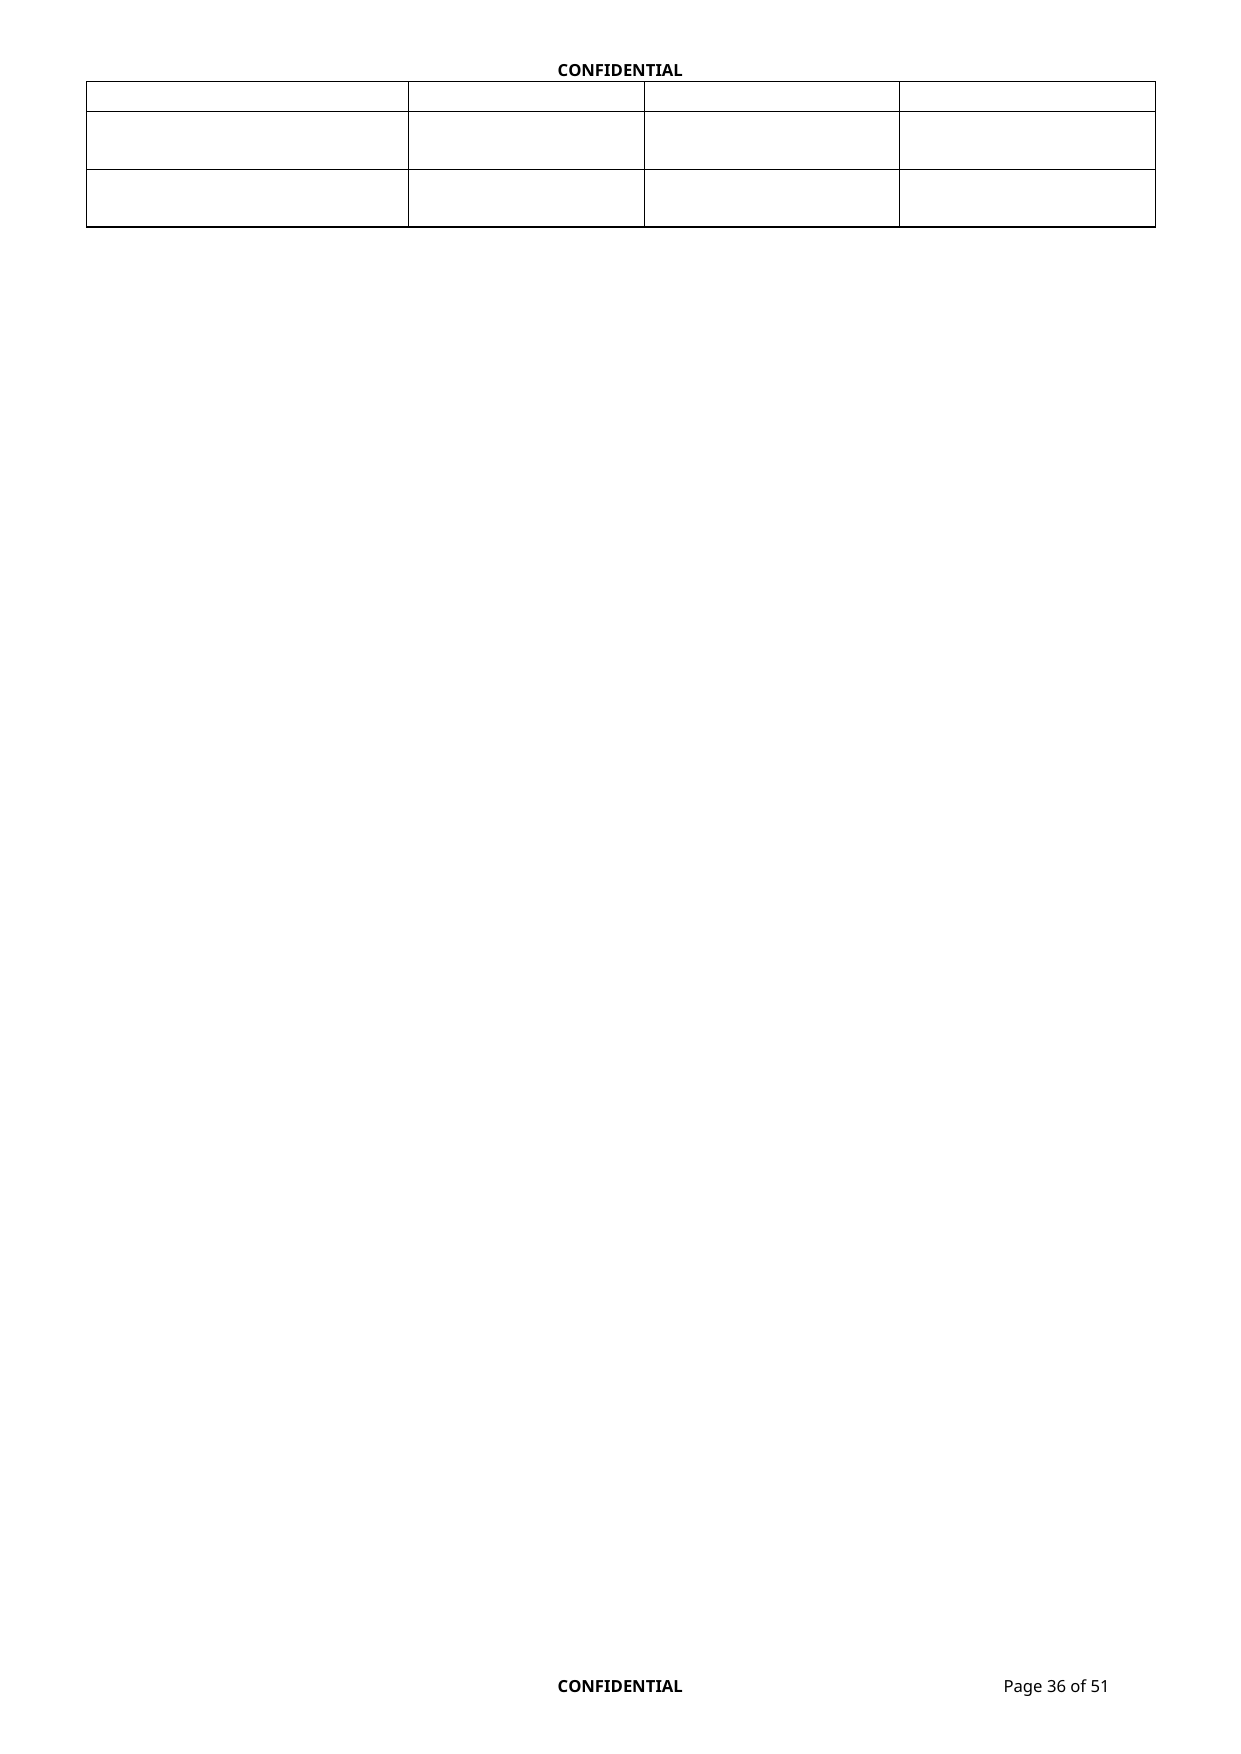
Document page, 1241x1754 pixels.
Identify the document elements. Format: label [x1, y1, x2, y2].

table_cell [409, 170, 644, 226]
table_cell [900, 112, 1155, 168]
table_cell [87, 112, 408, 168]
table_cell [900, 170, 1155, 226]
table_cell [409, 82, 644, 111]
table_cell [645, 170, 899, 226]
table_cell [87, 82, 408, 111]
table_cell [645, 112, 899, 168]
table_cell [409, 112, 644, 168]
table_cell [87, 170, 408, 226]
table_cell [900, 82, 1155, 111]
table_cell [645, 82, 899, 111]
